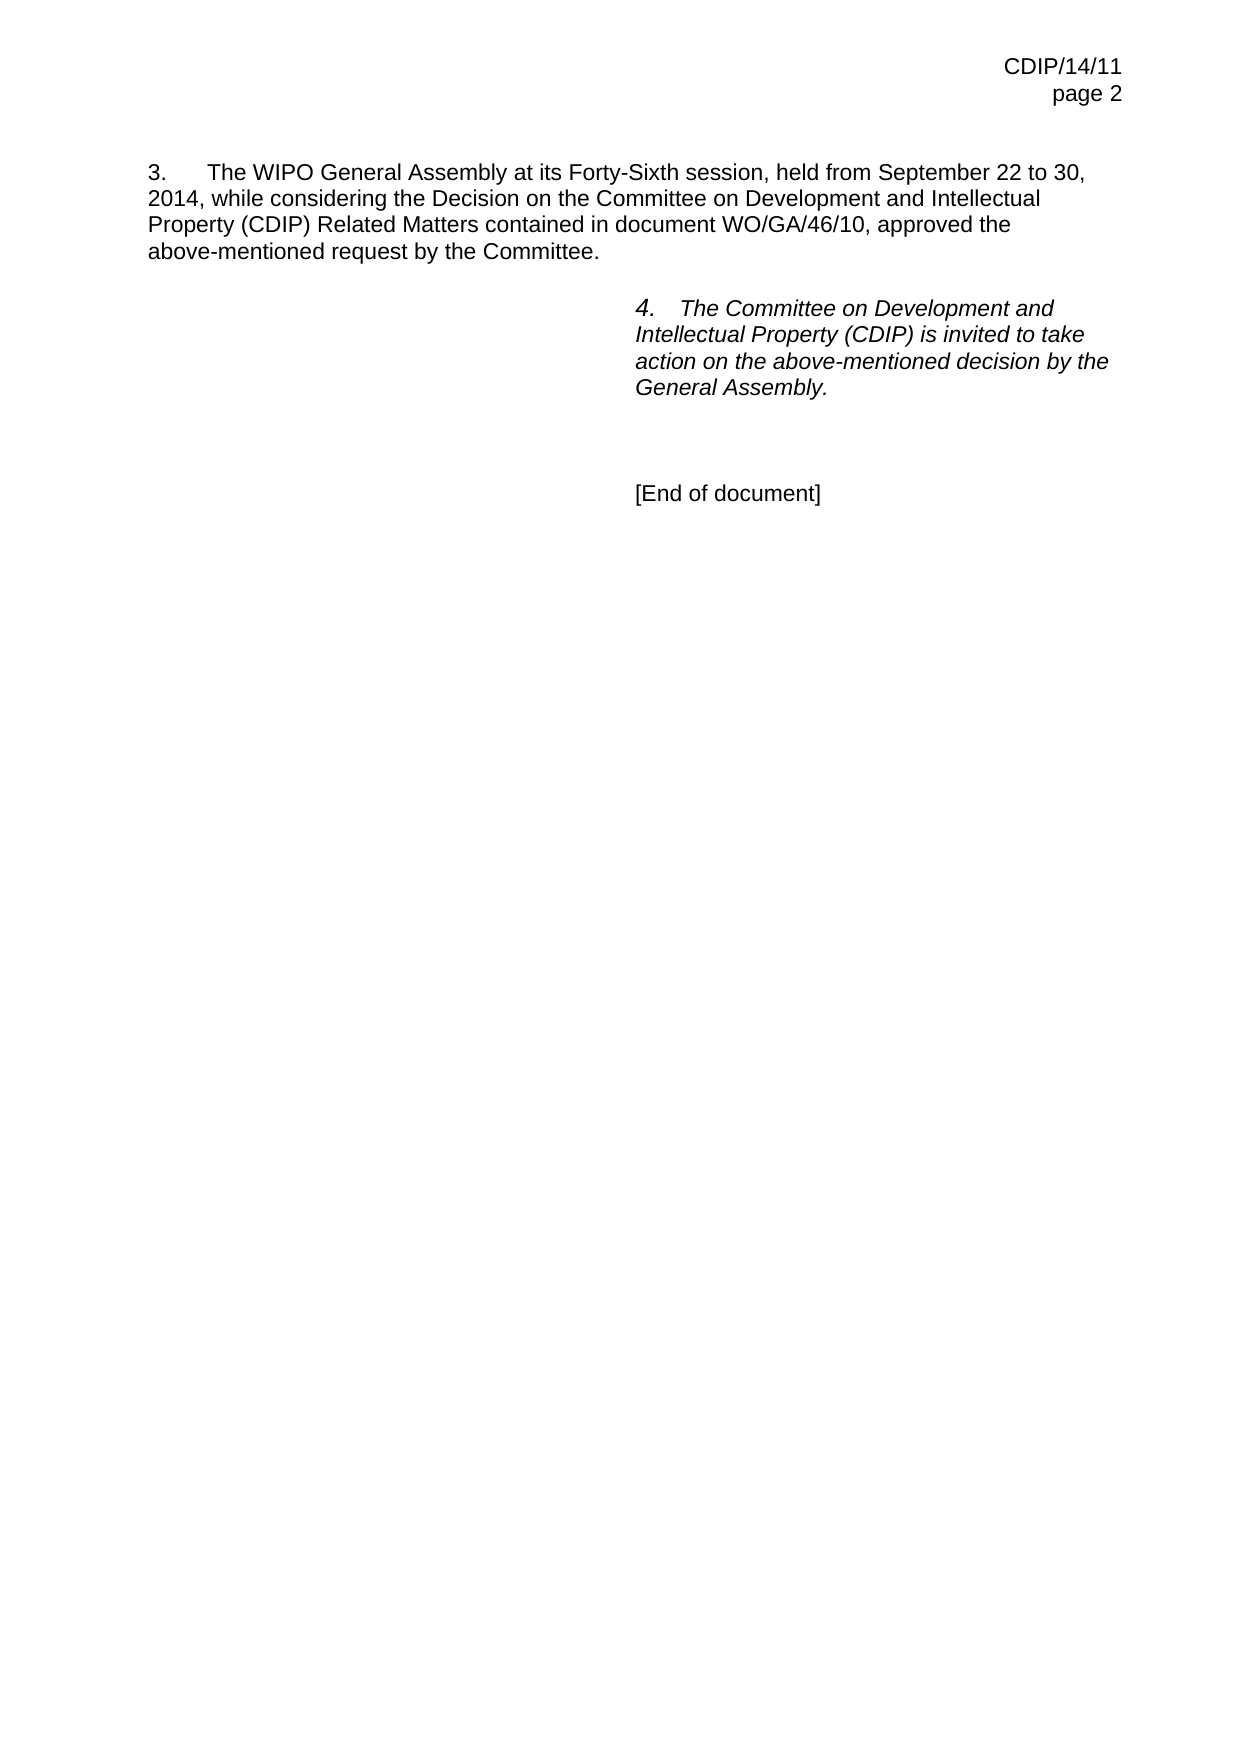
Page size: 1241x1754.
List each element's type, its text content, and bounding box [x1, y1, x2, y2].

text [End of document] [635, 479, 1122, 506]
text 4. The Committee on Development and Intellectual Property (CDIP) is invited to take action on the above-mentioned decision by the General Assembly. [635, 293, 1122, 401]
list The WIPO General Assembly at its Forty-Sixth session, held from September 22 to 30, 2014, while considering the Decision on the Committee on Development and Intellectual Property (CDIP) Related Matters contained in document WO/GA/46/10, approved the above-mentioned request by the Committee. [148, 158, 1122, 264]
